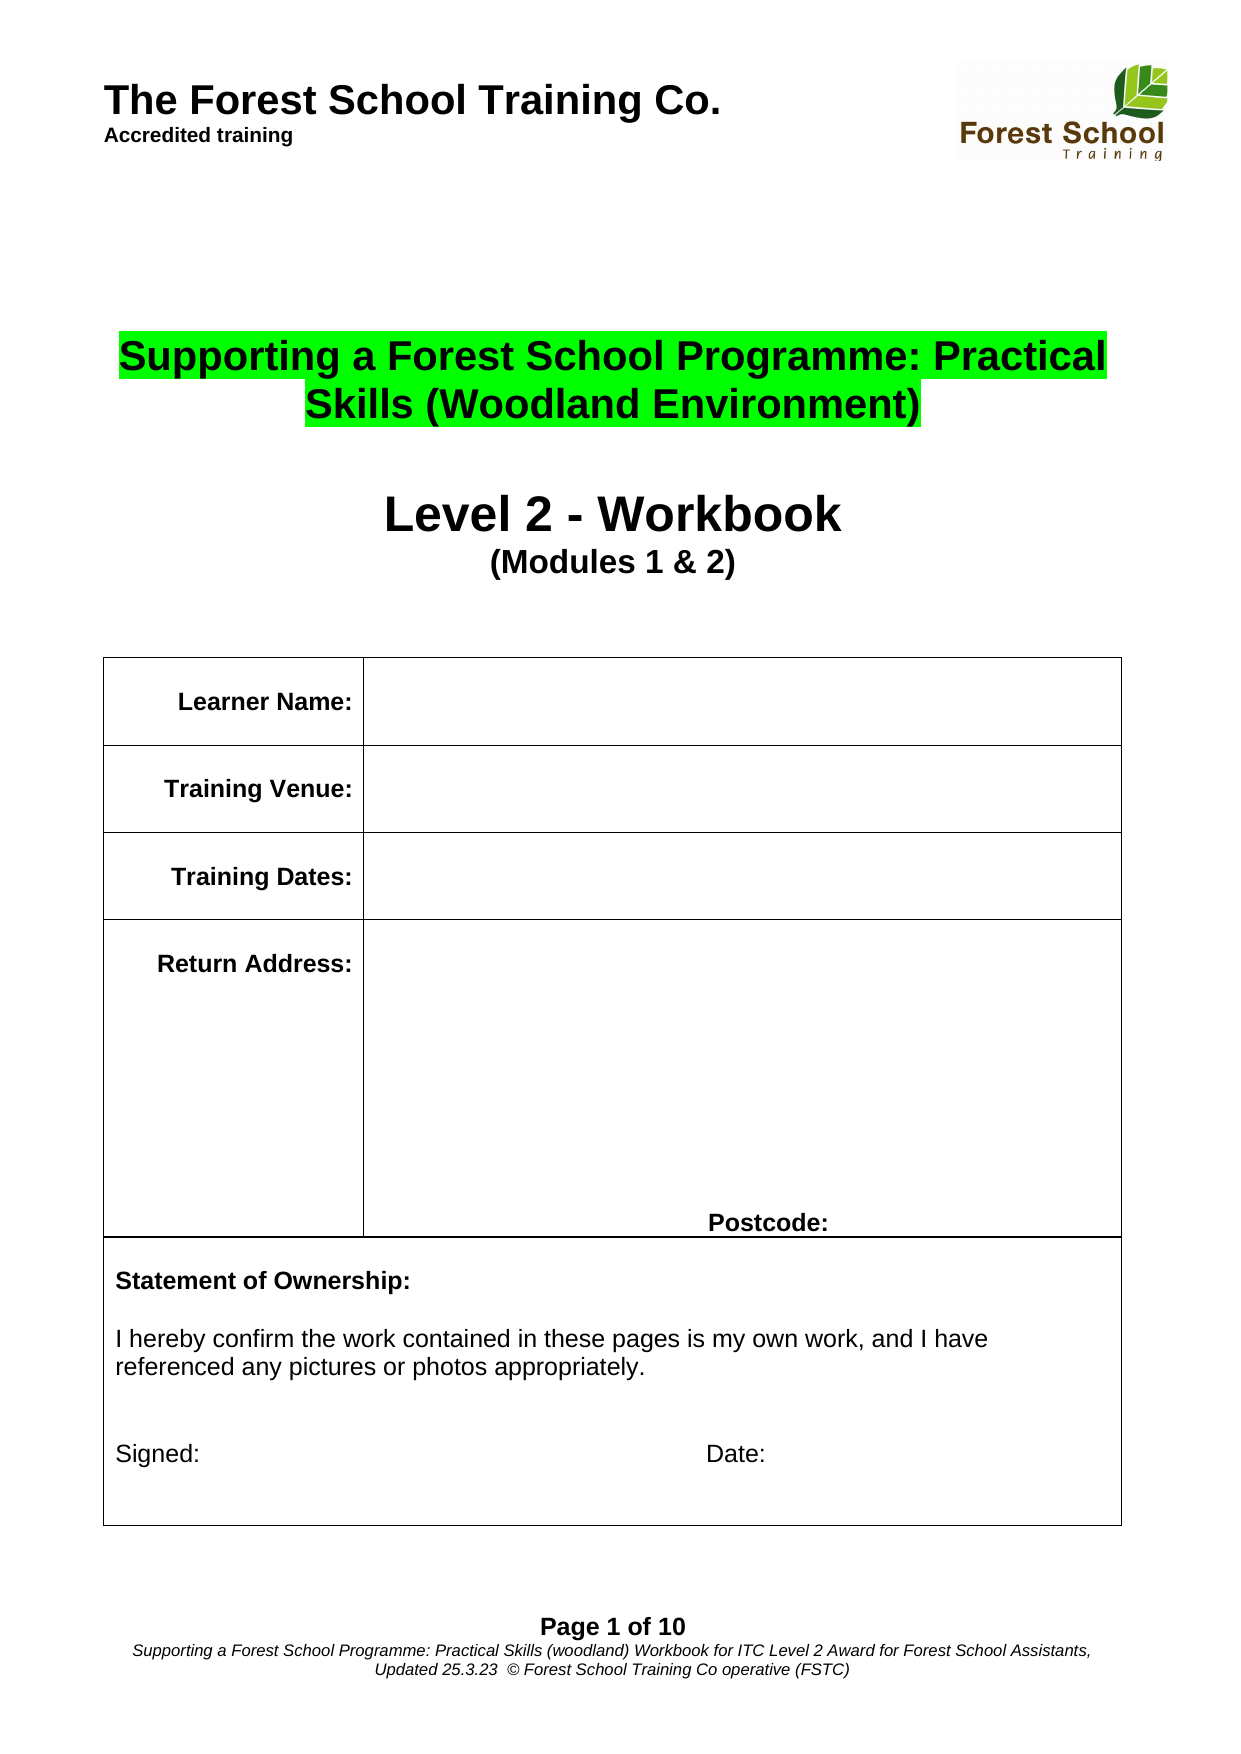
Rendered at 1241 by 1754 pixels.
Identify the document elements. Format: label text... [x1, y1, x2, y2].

table_cell [364, 833, 1121, 919]
table_header Learner Name: [104, 658, 363, 744]
text (Modules 1 & 2) [103, 542, 1122, 580]
text Level 2 - Workbook [103, 484, 1122, 542]
table_cell Training Dates: [104, 833, 363, 919]
text Supporting a Forest School Programme: Practical Skills (Woodland Environment) [921, 331, 1122, 427]
table_cell Postcode: [364, 920, 1121, 1236]
picture [957, 62, 1168, 160]
table_cell Training Venue: [104, 746, 363, 832]
table_cell Statement of Ownership: I hereby confirm the work contained in these pages is my own work, and I have referenced any pictures or photos appropriately. Signed: Date: [104, 1238, 1121, 1525]
table_cell Return Address: [104, 920, 363, 1236]
table_header [364, 658, 1121, 744]
table_cell [364, 746, 1121, 832]
text Supporting a Forest School Programme: Practical Skills (Woodland Environment) [103, 331, 305, 427]
